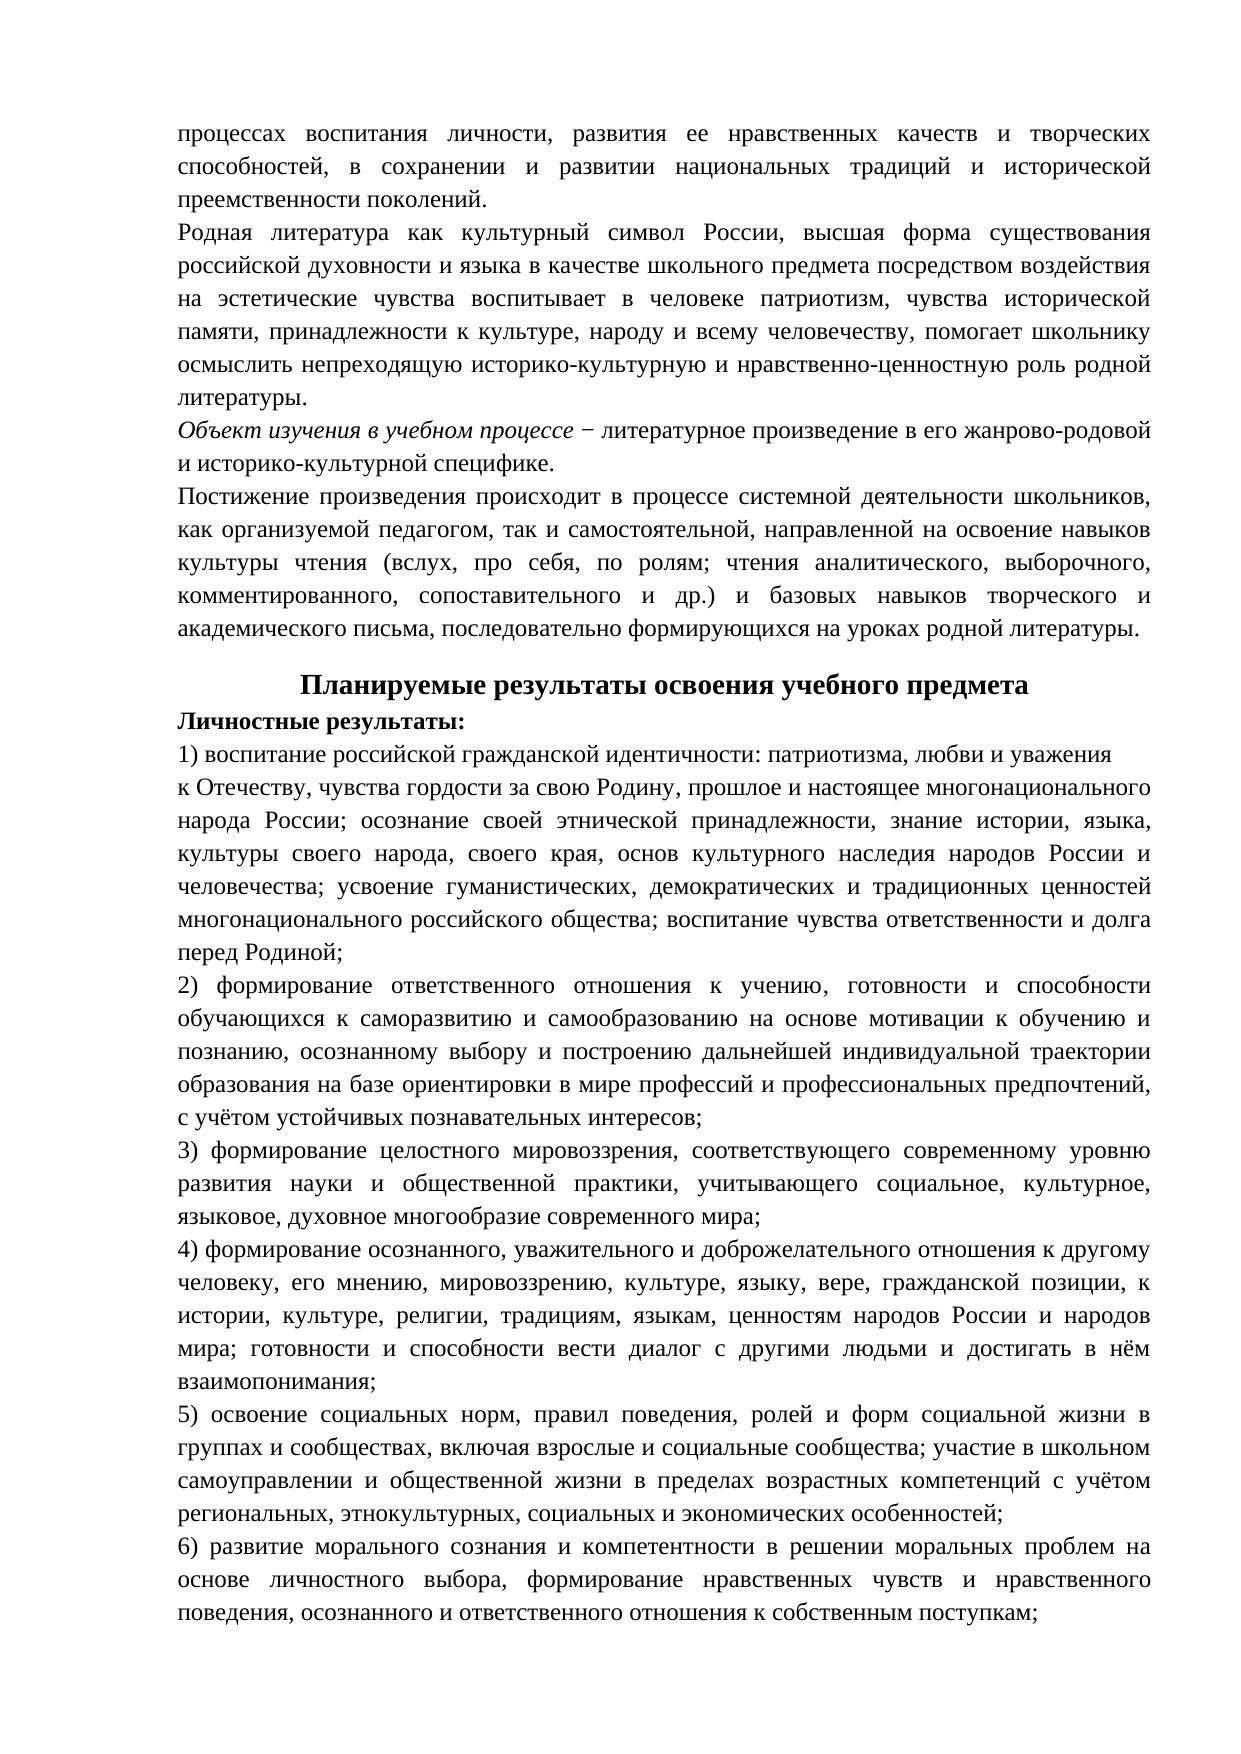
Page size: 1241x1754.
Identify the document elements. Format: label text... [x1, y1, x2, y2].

text Личностные результаты: [177, 706, 1152, 734]
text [177, 118, 1152, 213]
text 4) формирование осознанного, уважительного и доброжелательного отношения к другому человеку, его мнению, мировоззрению, культуре, языку, вере, гражданской позиции, к истории, культуре, религии, традициям, языкам, ценностям народов России и народов мира; готовности и способности вести диалог с другими людьми и достигать в нём взаимопонимания; [177, 1234, 1152, 1395]
list Постижение произведения происходит в процессе системной деятельности школьников, как организуемой педагогом, так и самостоятельной, направленной на освоение навыков культуры чтения (вслух, про себя, по ролям; чтения аналитического, выборочного, комментированного, сопоставительного и др.) и базовых навыков творческого и академического письма, последовательно формирующихся на уроках родной литературы. [177, 481, 1152, 642]
text 2) формирование ответственного отношения к учению, готовности и способности обучающихся к саморазвитию и самообразованию на основе мотивации к обучению и познанию, осознанному выбору и построению дальнейшей индивидуальной траектории образования на базе ориентировки в мире профессий и профессиональных предпочтений, с учётом устойчивых познавательных интересов; [177, 970, 1152, 1131]
text 1) воспитание российской гражданской идентичности: патриотизма, любви и уважения [177, 739, 1152, 768]
text 5) освоение социальных норм, правил поведения, ролей и форм социальной жизни в группах и сообществах, включая взрослые и социальные сообщества; участие в школьном самоуправлении и общественной жизни в пределах возрастных компетенций с учётом региональных, этнокультурных, социальных и экономических особенностей; [177, 1399, 1152, 1527]
text 3) формирование целостного мировоззрения, соответствующего современному уровню развития науки и общественной практики, учитывающего социальное, культурное, языковое, духовное многообразие современного мира; [177, 1135, 1152, 1230]
list Объект изучения в учебном процессе − литературное произведение в его жанрово-родовой и историко-культурной специфике. [177, 415, 1152, 477]
text Родная литература как культурный символ России, высшая форма существования российской духовности и языка в качестве школьного предмета посредством воздействия на эстетические чувства воспитывает в человеке патриотизм, чувства исторической памяти, принадлежности к культуре, народу и всему человечеству, помогает школьнику осмыслить непреходящую историко-культурную и нравственно-ценностную роль родной литературы. [177, 217, 1152, 411]
text к Отечеству, чувства гордости за свою Родину, прошлое и настоящее многонационального народа России; осознание своей этнической принадлежности, знание истории, языка, культуры своего народа, своего края, основ культурного наследия народов России и человечества; усвоение гуманистических, демократических и традиционных ценностей многонационального российского общества; воспитание чувства ответственности и долга перед Родиной; [177, 772, 1152, 966]
text Планируемые результаты освоения учебного предмета [177, 667, 1152, 701]
text 6) развитие морального сознания и компетентности в решении моральных проблем на основе личностного выбора, формирование нравственных чувств и нравственного поведения, осознанного и ответственного отношения к собственным поступкам; [177, 1531, 1152, 1626]
